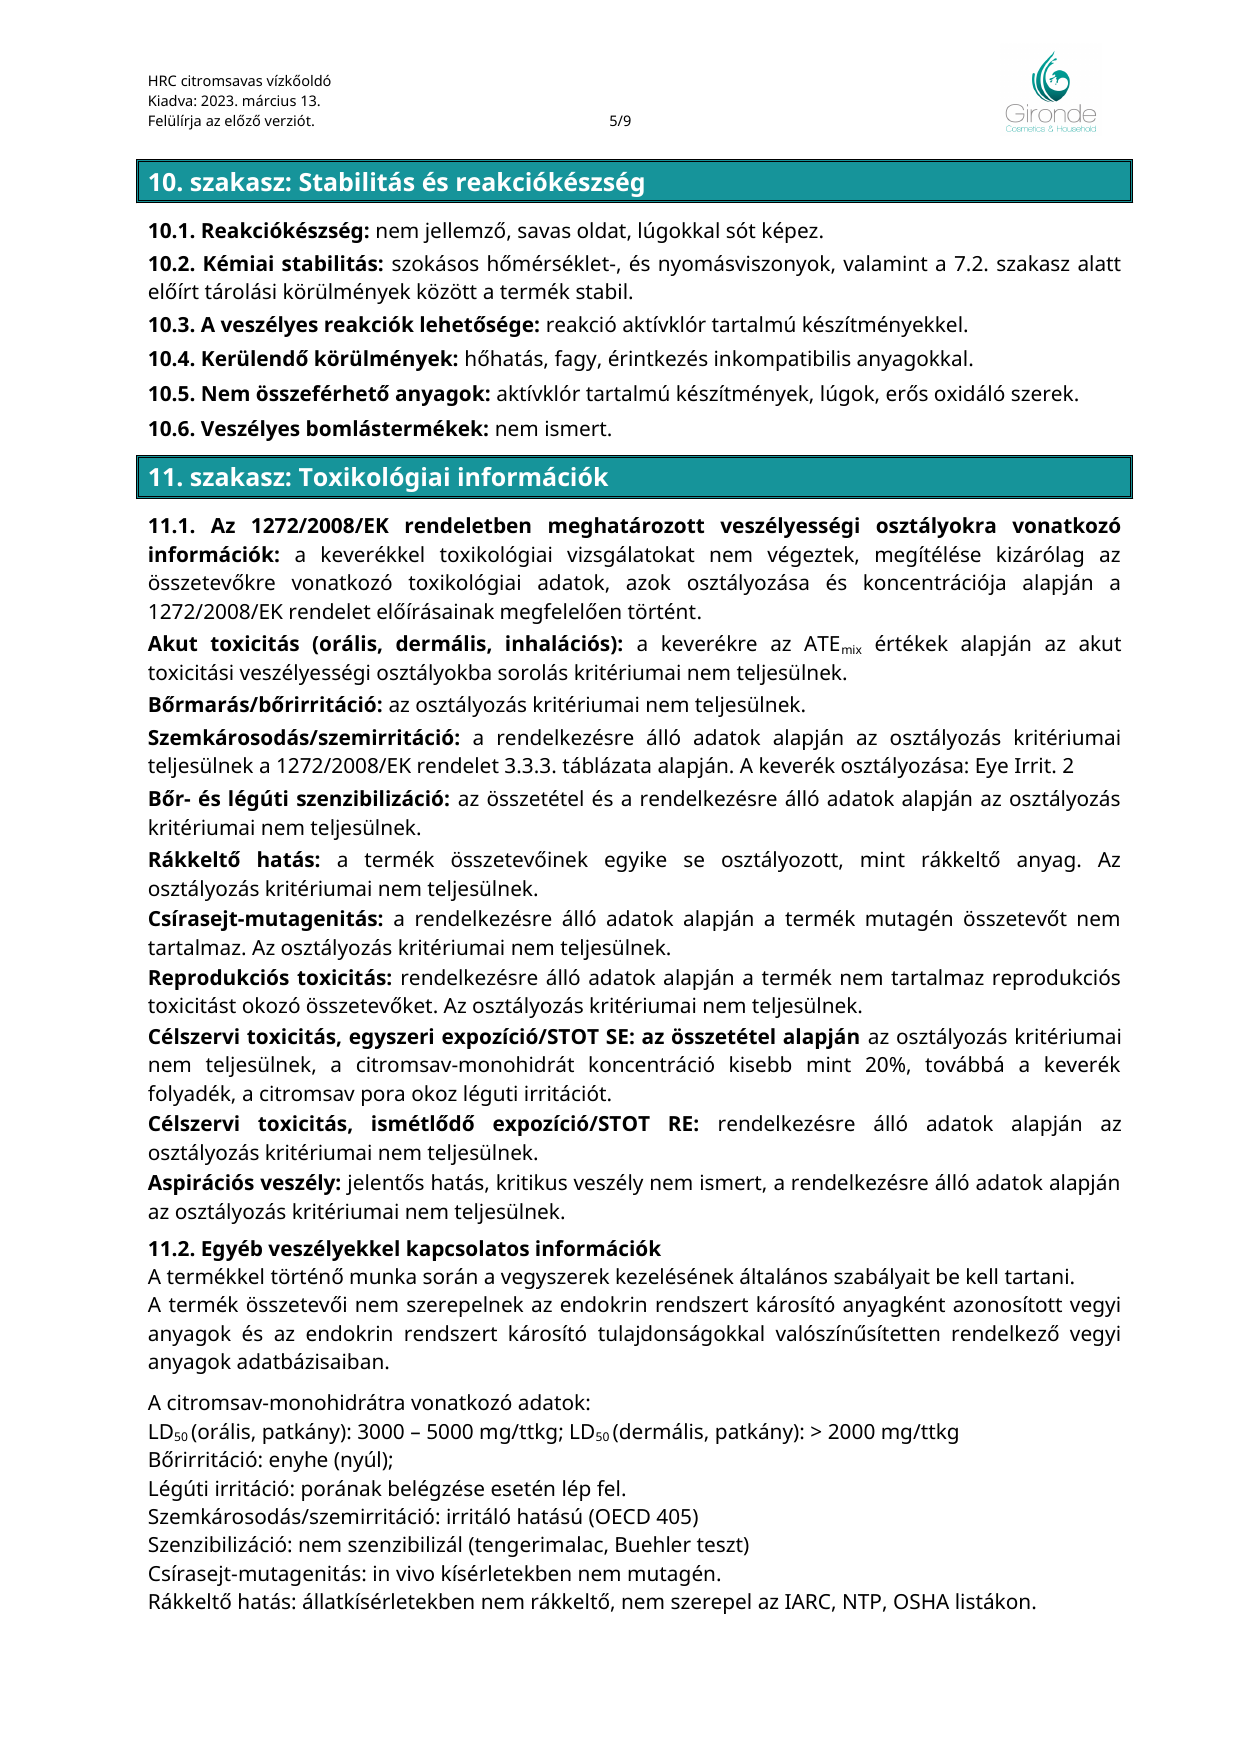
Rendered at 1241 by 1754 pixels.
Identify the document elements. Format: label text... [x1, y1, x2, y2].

text Rákkeltő hatás: a termék összetevőinek egyike se osztályozott, mint rákkeltő anyag. Az osztályozás kritériumai nem teljesülnek. [148, 845, 1122, 902]
text Rákkeltő hatás: állatkísérletekben nem rákkeltő, nem szerepel az IARC, NTP, OSHA listákon. [148, 1587, 1122, 1616]
text 11.2. Egyéb veszélyekkel kapcsolatos információk [148, 1234, 1122, 1262]
text Aspirációs veszély: jelentős hatás, kritikus veszély nem ismert, a rendelkezésre álló adatok alapján az osztályozás kritériumai nem teljesülnek. [148, 1168, 1122, 1225]
text Szemkárosodás/szemirritáció: irritáló hatású (OECD 405) [148, 1502, 1122, 1531]
text Célszervi toxicitás, egyszeri expozíció/STOT SE: az összetétel alapján az osztályozás kritériumai nem teljesülnek, a citromsav-monohidrát koncentráció kisebb mint 20%, továbbá a keverék folyadék, a citromsav pora okoz léguti irritációt. [148, 1022, 1122, 1107]
text 10. szakasz: Stabilitás és reakciókészség [139, 162, 1130, 200]
text Légúti irritáció: porának belégzése esetén lép fel. [148, 1474, 1122, 1502]
text Csírasejt-mutagenitás: a rendelkezésre álló adatok alapján a termék mutagén összetevőt nem tartalmaz. Az osztályozás kritériumai nem teljesülnek. [148, 904, 1122, 961]
text LD50 (orális, patkány): 3000 – 5000 mg/ttkg; LD50 (dermális, patkány): > 2000 mg/ttkg [148, 1417, 1122, 1445]
text 10.6. Veszélyes bomlástermékek: nem ismert. [148, 414, 1122, 442]
text Csírasejt-mutagenitás: in vivo kísérletekben nem mutagén. [148, 1559, 1122, 1587]
text Bőrmarás/bőrirritáció: az osztályozás kritériumai nem teljesülnek. [148, 691, 1122, 719]
text Bőrirritáció: enyhe (nyúl); [148, 1445, 1122, 1474]
text Célszervi toxicitás, ismétlődő expozíció/STOT RE: rendelkezésre álló adatok alapján az osztályozás kritériumai nem teljesülnek. [148, 1109, 1122, 1166]
text 10.3. A veszélyes reakciók lehetősége: reakció aktívklór tartalmú készítményekkel. [148, 310, 1122, 338]
text 10.5. Nem összeférhető anyagok: aktívklór tartalmú készítmények, lúgok, erős oxidáló szerek. [148, 379, 1122, 407]
text Akut toxicitás (orális, dermális, inhalációs): a keverékre az ATEmix értékek alapján az akut toxicitási veszélyességi osztályokba sorolás kritériumai nem teljesülnek. [148, 629, 1122, 686]
text A termékkel történő munka során a vegyszerek kezelésének általános szabályait be kell tartani. [148, 1262, 1122, 1291]
text Szenzibilizáció: nem szenzibilizál (tengerimalac, Buehler teszt) [148, 1531, 1122, 1559]
text 11.1. Az 1272/2008/EK rendeletben meghatározott veszélyességi osztályokra vonatkozó információk: a keverékkel toxikológiai vizsgálatokat nem végeztek, megítélése kizárólag az összetevőkre vonatkozó toxikológiai adatok, azok osztályozása és koncentrációja alapján a 1272/2008/EK rendelet előírásainak megfelelően történt. [148, 512, 1122, 625]
text 10.4. Kerülendő körülmények: hőhatás, fagy, érintkezés inkompatibilis anyagokkal. [148, 344, 1122, 373]
text A citromsav-monohidrátra vonatkozó adatok: [148, 1388, 1122, 1417]
text Szemkárosodás/szemirritáció: a rendelkezésre álló adatok alapján az osztályozás kritériumai teljesülnek a 1272/2008/EK rendelet 3.3.3. táblázata alapján. A keverék osztályozása: Eye Irrit. 2 [148, 723, 1122, 780]
picture [1000, 43, 1102, 136]
text A termék összetevői nem szerepelnek az endokrin rendszert károsító anyagként azonosított vegyi anyagok és az endokrin rendszert károsító tulajdonságokkal valószínűsítetten rendelkező vegyi anyagok adatbázisaiban. [148, 1291, 1122, 1376]
text 11. szakasz: Toxikológiai információk [139, 458, 1130, 496]
text 10.1. Reakciókészség: nem jellemző, savas oldat, lúgokkal sót képez. [148, 216, 1122, 244]
text 10.2. Kémiai stabilitás: szokásos hőmérséklet-, és nyomásviszonyok, valamint a 7.2. szakasz alatt előírt tárolási körülmények között a termék stabil. [148, 249, 1122, 306]
text Reprodukciós toxicitás: rendelkezésre álló adatok alapján a termék nem tartalmaz reprodukciós toxicitást okozó összetevőket. Az osztályozás kritériumai nem teljesülnek. [148, 963, 1122, 1020]
text Bőr- és légúti szenzibilizáció: az összetétel és a rendelkezésre álló adatok alapján az osztályozás kritériumai nem teljesülnek. [148, 784, 1122, 841]
